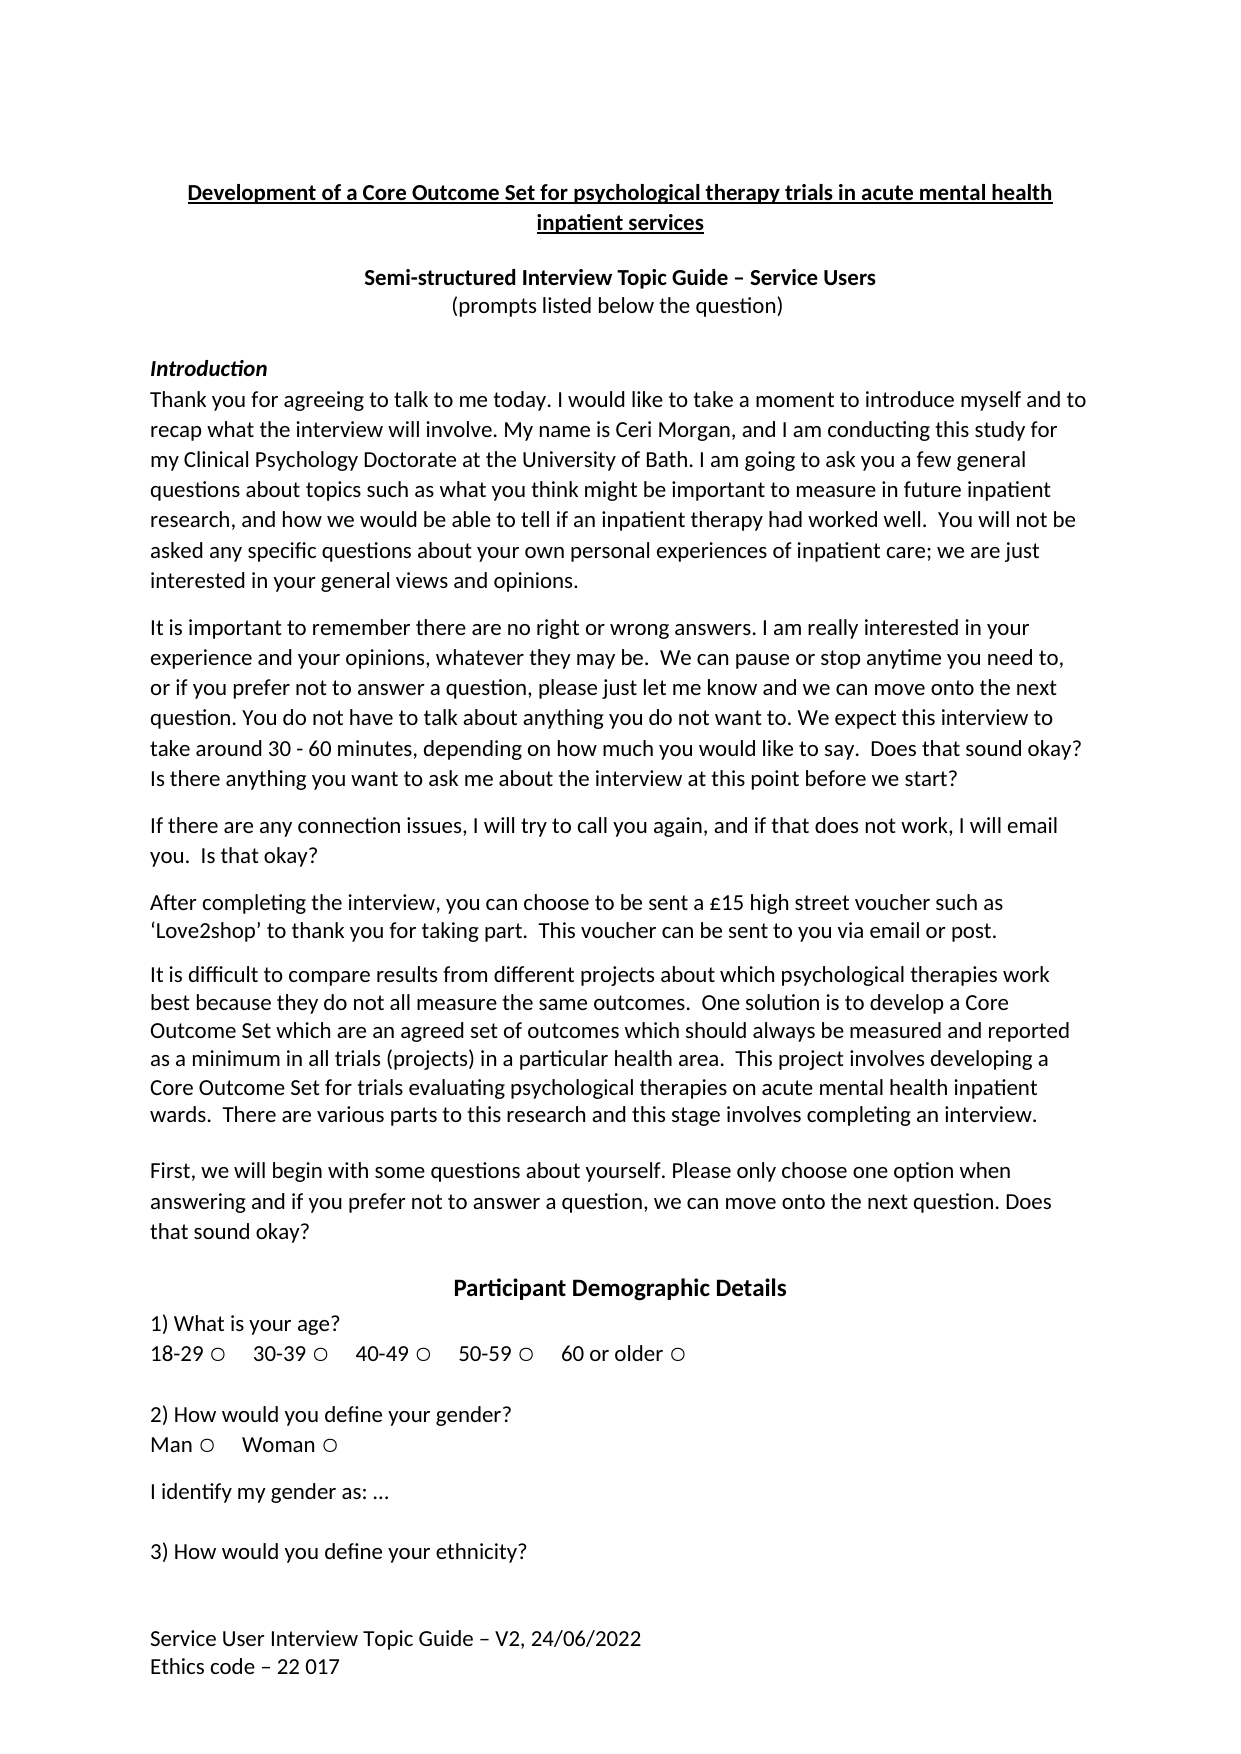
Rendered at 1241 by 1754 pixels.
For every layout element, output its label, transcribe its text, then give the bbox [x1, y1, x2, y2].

text Introduction Thank you for agreeing to talk to me today. I would like to take a moment to introduce myself and to recap what the interview will involve. My name is Ceri Morgan, and I am conducting this study for my Clinical Psychology Doctorate at the University of Bath. I am going to ask you a few general questions about topics such as what you think might be important to measure in future inpatient research, and how we would be able to tell if an inpatient therapy had worked well. You will not be asked any specific questions about your own personal experiences of inpatient care; we are just interested in your general views and opinions. [150, 354, 1090, 594]
text It is important to remember there are no right or wrong answers. I am really interested in your experience and your opinions, whatever they may be. We can pause or stop anytime you need to, or if you prefer not to answer a question, please just let me know and we can move onto the next question. You do not have to talk about anything you do not want to. We expect this interview to take around 30 - 60 minutes, depending on how much you would like to say. Does that sound okay? Is there anything you want to ask me about the interview at this point before we start? [150, 613, 1090, 792]
text 1) What is your age? 18-29 30-39 40-49 50-59 60 or older 2) How would you define your gender? Man Woman [150, 1309, 1090, 1458]
text It is difficult to compare results from different projects about which psychological therapies work best because they do not all measure the same outcomes. One solution is to develop a Core Outcome Set which are an agreed set of outcomes which should always be measured and reported as a minimum in all trials (projects) in a particular health area. This project involves developing a Core Outcome Set for trials evaluating psychological therapies on acute mental health inpatient wards. There are various parts to this research and this stage involves completing an interview. [150, 961, 1090, 1129]
text After completing the interview, you can choose to be sent a £15 high street voucher such as ‘Love2shop’ to thank you for taking part. This voucher can be sent to you via email or post. [150, 888, 1090, 944]
text If there are any connection issues, I will try to call you again, and if that does not work, I will email you. Is that okay? [150, 811, 1090, 869]
text Participant Demographic Details [150, 1272, 1090, 1303]
text First, we will begin with some questions about yourself. Please only choose one option when answering and if you prefer not to answer a question, we can move onto the next question. Does that sound okay? [150, 1157, 1090, 1245]
text Development of a Core Outcome Set for psychological therapy trials in acute mental health inpatient services [150, 178, 1090, 236]
text Semi-structured Interview Topic Guide – Service Users (prompts listed below the question) [150, 263, 1090, 348]
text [150, 1477, 1090, 1565]
